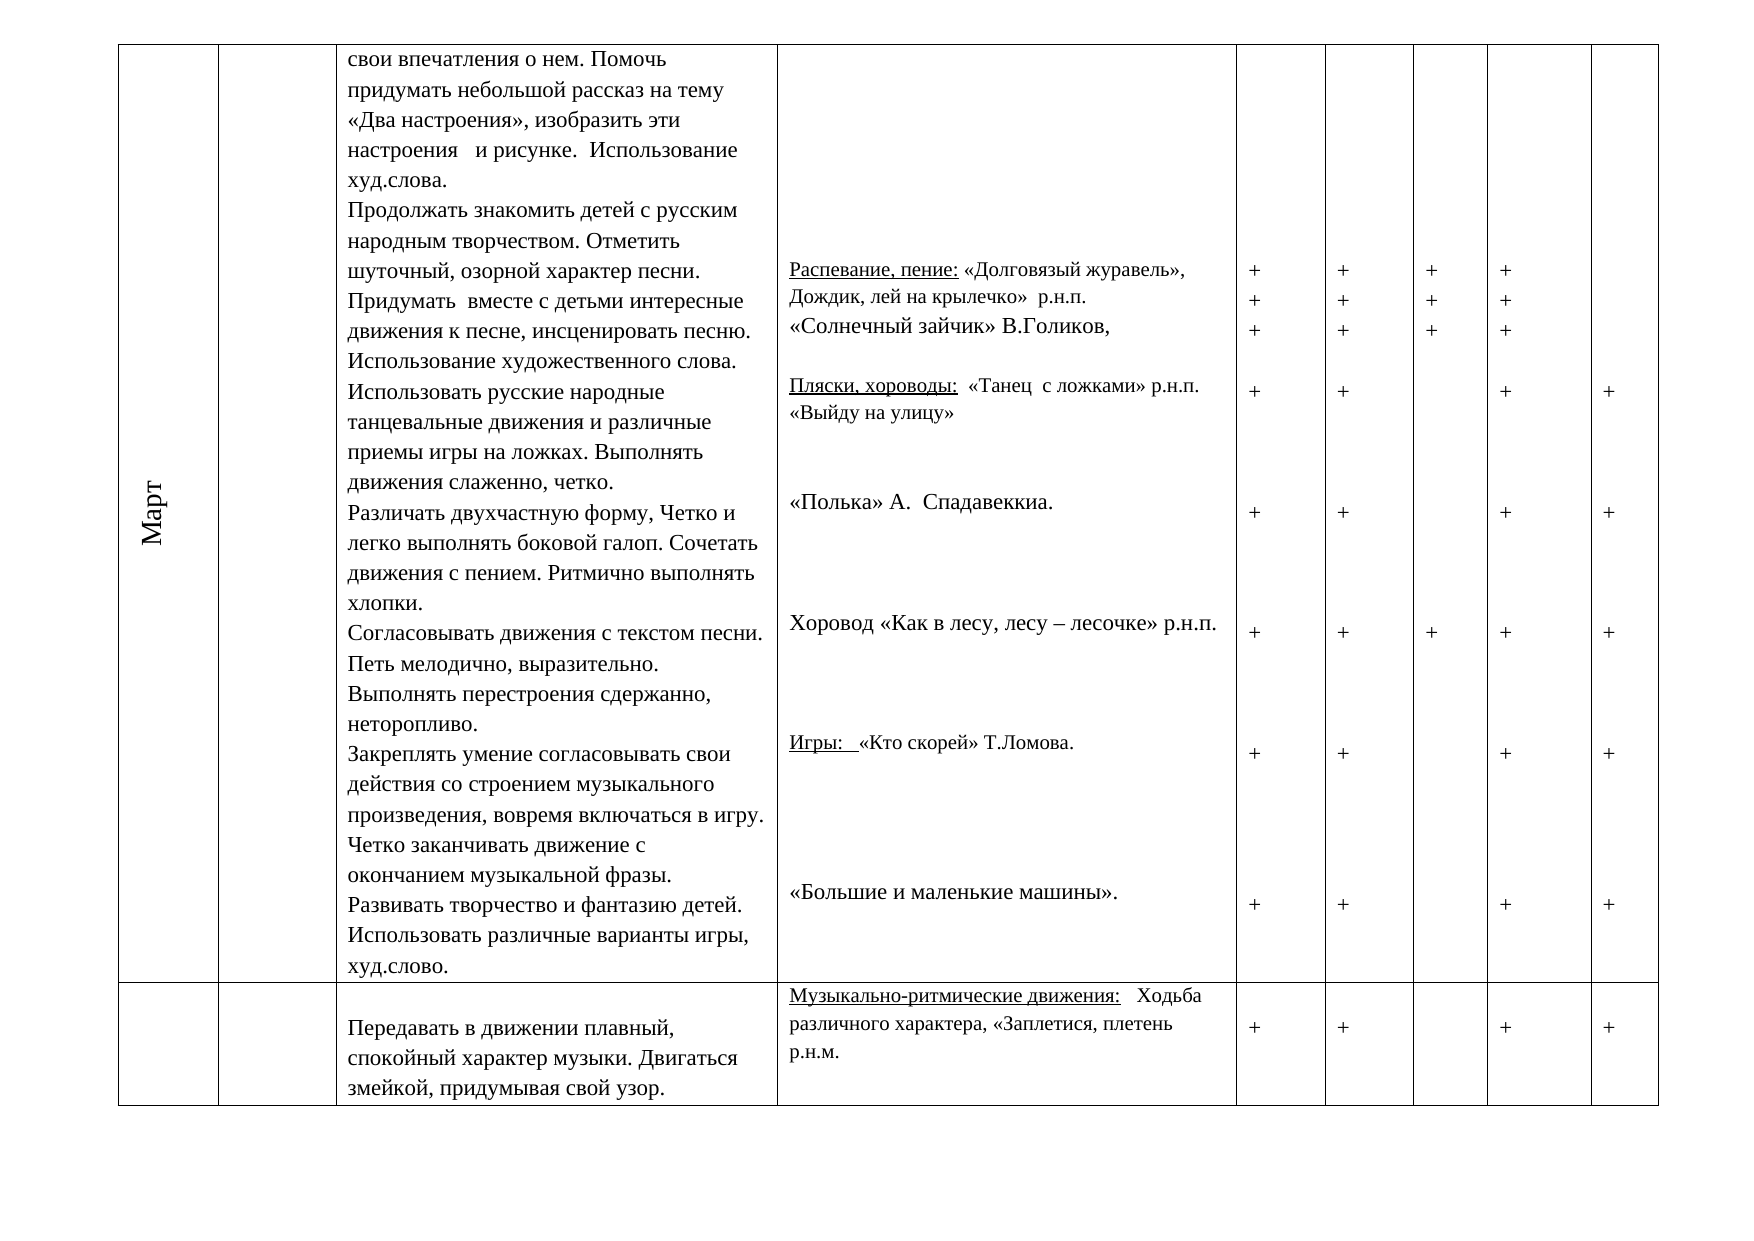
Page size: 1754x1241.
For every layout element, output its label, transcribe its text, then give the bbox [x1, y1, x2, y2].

table_cell + + + + + + + + [1488, 45, 1591, 982]
table_cell + + + + + [1592, 45, 1658, 982]
table_cell + [1488, 983, 1591, 1104]
table_cell + [1237, 983, 1325, 1104]
table_cell Музыкально-ритмические движения: Ходьба различного характера, «Заплетися, плетень р.н.м. [778, 983, 1236, 1104]
table_cell + + + + + + + + [1237, 45, 1325, 982]
table_cell [219, 983, 336, 1104]
table_cell + [1326, 983, 1413, 1104]
table_cell [119, 983, 218, 1104]
table_cell Распевание, пение: «Долговязый журавель», Дождик, лей на крылечко» р.н.п. «Солнечный зайчик» В.Голиков, Пляски, хороводы: «Танец с ложками» р.н.п. «Выйду на улицу» «Полька» А. Спадавеккиа. Хоровод «Как в лесу, лесу – лесочке» р.н.п. Игры: «Кто скорей» Т.Ломова. «Большие и маленькие машины». [778, 45, 1236, 982]
table_cell [219, 45, 336, 982]
table_cell Март [119, 45, 218, 982]
table_cell + [1592, 983, 1658, 1104]
table_cell + + + + [1414, 45, 1487, 982]
table_cell + + + + + + + + [1326, 45, 1413, 982]
table_cell свои впечатления о нем. Помочь придумать небольшой рассказ на тему «Два настроения», изобразить эти настроения и рисунке. Использование худ.слова. Продолжать знакомить детей с русским народным творчеством. Отметить шуточный, озорной характер песни. Придумать вместе с детьми интересные движения к песне, инсценировать песню. Использование художественного слова. Использовать русские народные танцевальные движения и различные приемы игры на ложках. Выполнять движения слаженно, четко. Различать двухчастную форму, Четко и легко выполнять боковой галоп. Сочетать движения с пением. Ритмично выполнять хлопки. Согласовывать движения с текстом песни. Петь мелодично, выразительно. Выполнять перестроения сдержанно, неторопливо. Закреплять умение согласовывать свои действия со строением музыкального произведения, вовремя включаться в игру. Четко заканчивать движение с окончанием музыкальной фразы. Развивать творчество и фантазию детей. Использовать различные варианты игры, худ.слово. [337, 45, 777, 982]
table_cell [1414, 983, 1487, 1104]
table_cell Передавать в движении плавный, спокойный характер музыки. Двигаться змейкой, придумывая свой узор. [337, 983, 777, 1104]
